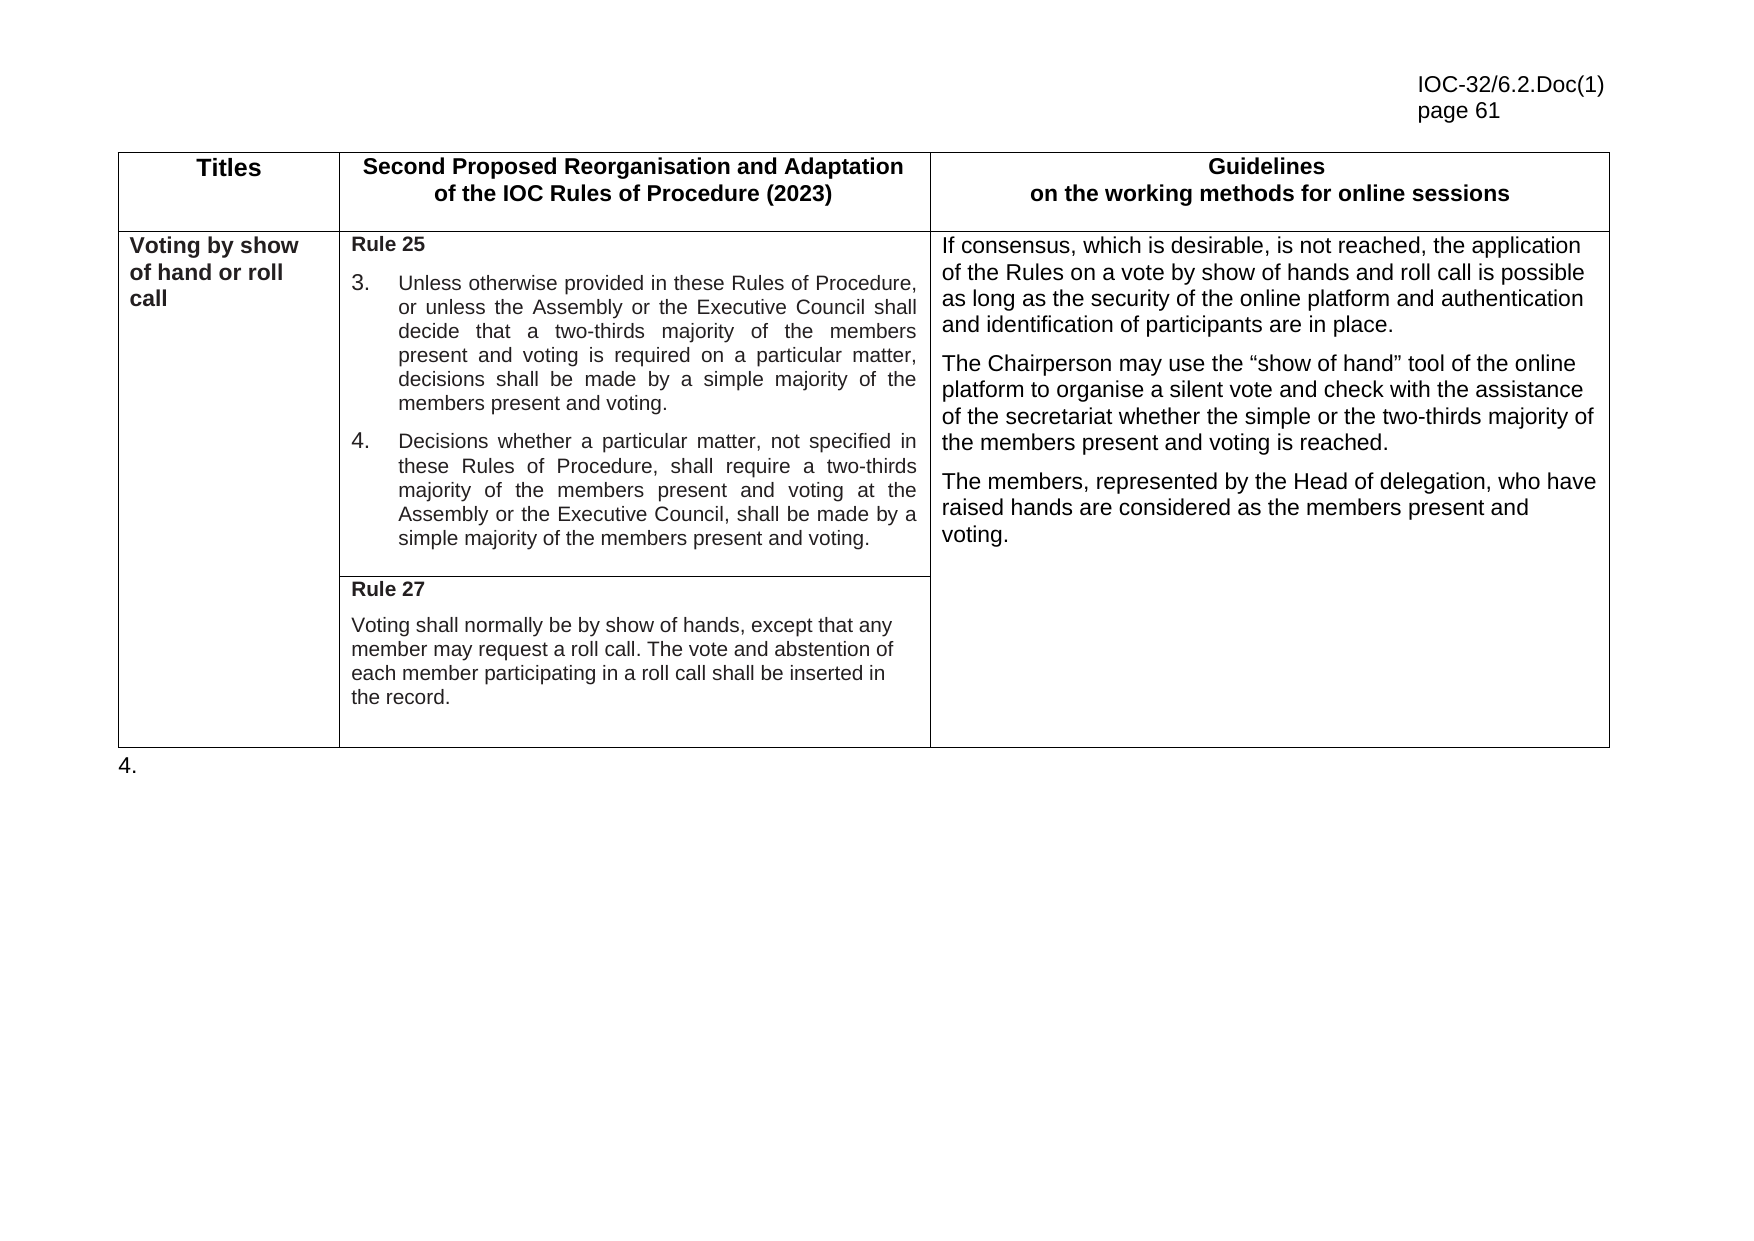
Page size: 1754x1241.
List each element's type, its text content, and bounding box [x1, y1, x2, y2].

table_header Titles [119, 153, 339, 231]
table_header Second Proposed Reorganisation and Adaptation of the IOC Rules of Procedure (2023) [340, 153, 930, 231]
table_cell Voting by show of hand or roll call [119, 232, 339, 747]
table_cell If consensus, which is desirable, is not reached, the application of the Rules on a vote by show of hands and roll call is possible as long as the security of the online platform and authentication and identification of participants are in place. The Chairperson may use the “show of hand” tool of the online platform to organise a silent vote and check with the assistance of the secretariat whether the simple or the two-thirds majority of the members present and voting is reached. The members, represented by the Head of delegation, who have raised hands are considered as the members present and voting. [931, 232, 1609, 747]
table_cell Rule 25 Unless otherwise provided in these Rules of Procedure, or unless the Assembly or the Executive Council shall decide that a two-thirds majority of the members present and voting is required on a particular matter, decisions shall be made by a simple majority of the members present and voting. Decisions whether a particular matter, not specified in these Rules of Procedure, shall require a two-thirds majority of the members present and voting at the Assembly or the Executive Council, shall be made by a simple majority of the members present and voting. [340, 232, 930, 576]
table_cell Rule 27 Voting shall normally be by show of hands, except that any member may request a roll call. The vote and abstention of each member participating in a roll call shall be inserted in the record. [340, 577, 930, 747]
table_header Guidelines on the working methods for online sessions [931, 153, 1609, 231]
